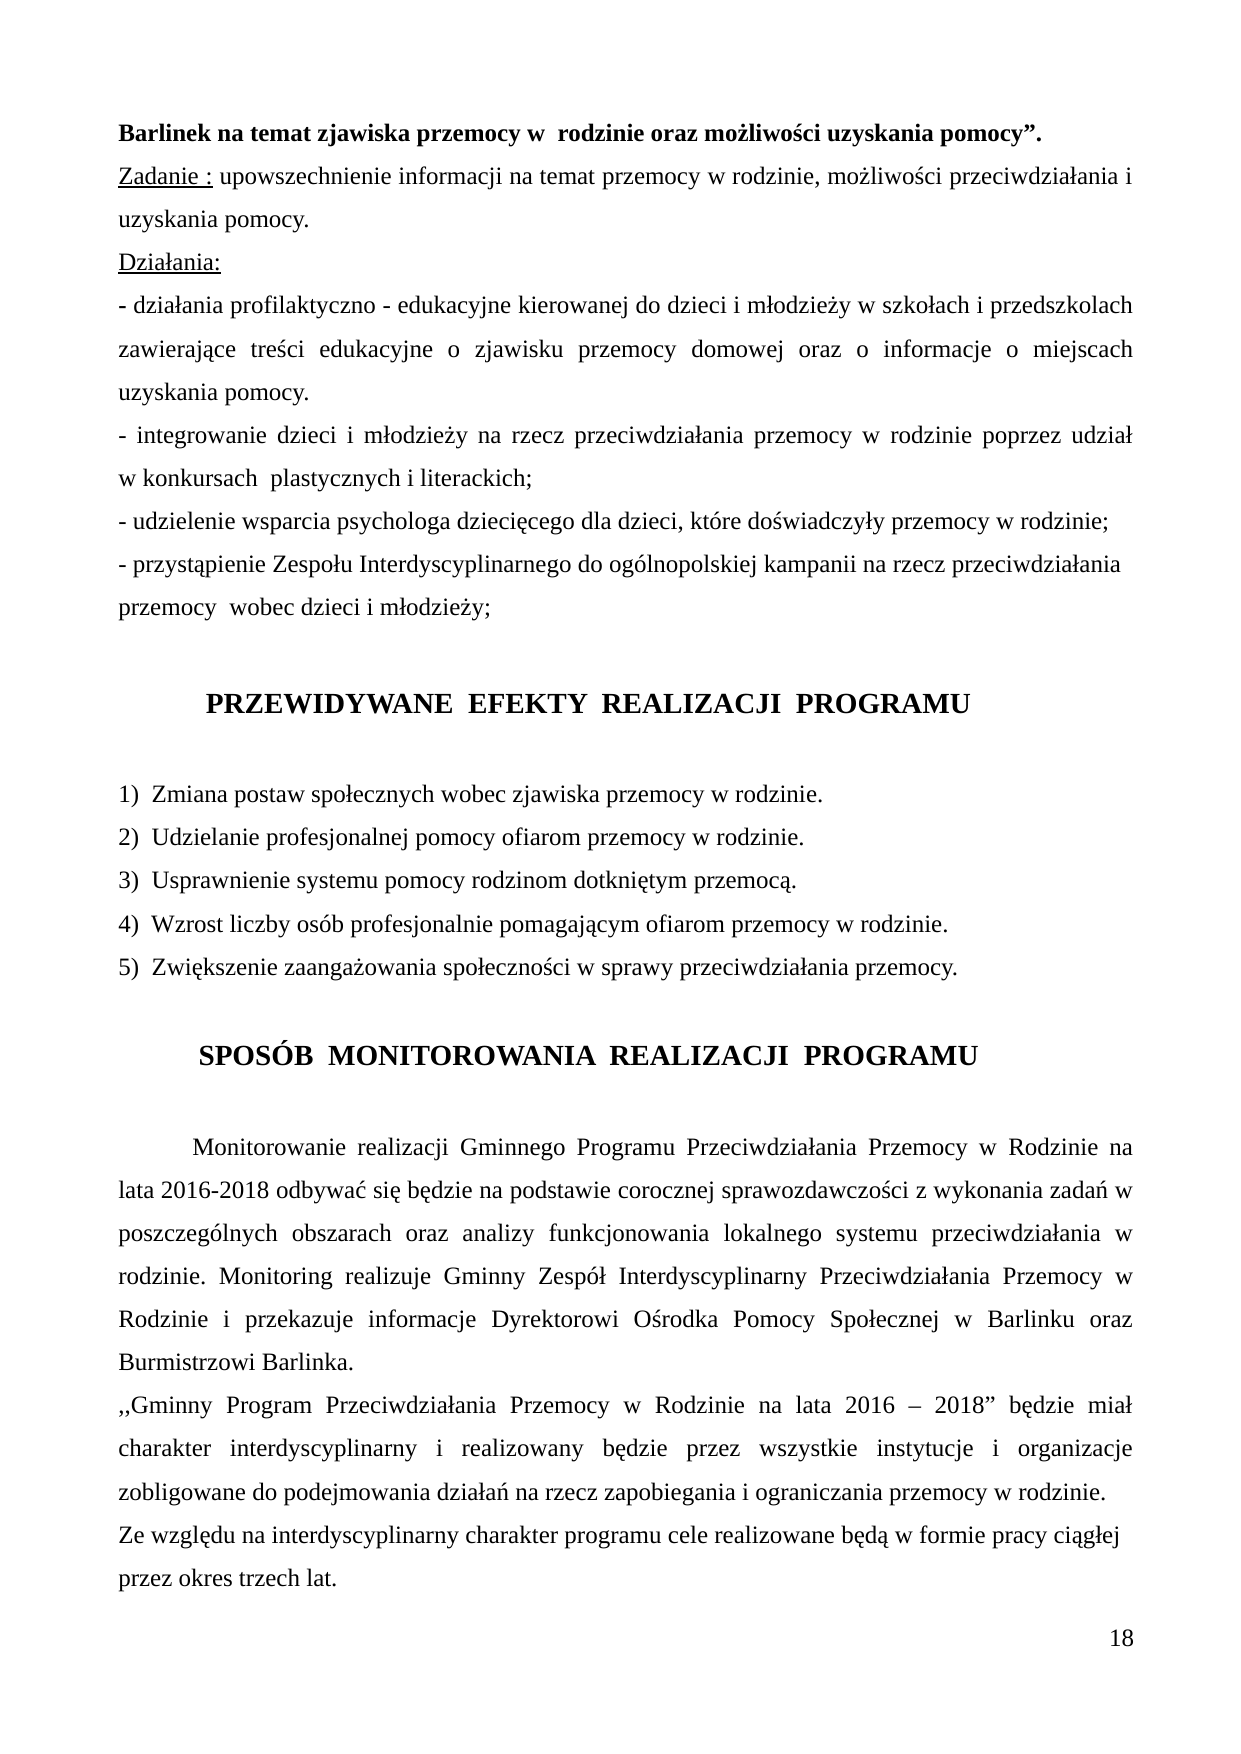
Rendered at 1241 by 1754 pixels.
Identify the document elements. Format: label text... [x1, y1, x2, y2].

text 4) Wzrost liczby osób profesjonalnie pomagającym ofiarom przemocy w rodzinie. 5) Zwiększenie zaangażowania społeczności w sprawy przeciwdziałania przemocy. [118, 909, 1134, 981]
text Zadanie : upowszechnienie informacji na temat przemocy w rodzinie, możliwości przeciwdziałania i uzyskania pomocy. [118, 161, 1134, 233]
text ,,Gminny Program Przeciwdziałania Przemocy w Rodzinie na lata 2016 – 2018” będzie miał charakter interdyscyplinarny i realizowany będzie przez wszystkie instytucje i organizacje zobligowane do podejmowania działań na rzecz zapobiegania i ograniczania przemocy w rodzinie. [118, 1390, 1134, 1505]
text Ze względu na interdyscyplinarny charakter programu cele realizowane będą w formie pracy ciągłej przez okres trzech lat. [118, 1520, 1134, 1592]
text 3) Usprawnienie systemu pomocy rodzinom dotkniętym przemocą. [118, 866, 1134, 894]
text - przystąpienie Zespołu Interdyscyplinarnego do ogólnopolskiej kampanii na rzecz przeciwdziałania przemocy wobec dzieci i młodzieży; [118, 549, 1134, 621]
text - integrowanie dzieci i młodzieży na rzecz przeciwdziałania przemocy w rodzinie poprzez udział w konkursach plastycznych i literackich; [118, 420, 1134, 492]
text - działania profilaktyczno - edukacyjne kierowanej do dzieci i młodzieży w szkołach i przedszkolach zawierające treści edukacyjne o zjawisku przemocy domowej oraz o informacje o miejscach uzyskania pomocy. [118, 291, 1134, 406]
text SPOSÓB MONITOROWANIA REALIZACJI PROGRAMU [118, 1038, 1134, 1072]
text Monitorowanie realizacji Gminnego Programu Przeciwdziałania Przemocy w Rodzinie na lata 2016-2018 odbywać się będzie na podstawie corocznej sprawozdawczości z wykonania zadań w poszczególnych obszarach oraz analizy funkcjonowania lokalnego systemu przeciwdziałania w rodzinie. Monitoring realizuje Gminny Zespół Interdyscyplinarny Przeciwdziałania Przemocy w Rodzinie i przekazuje informacje Dyrektorowi Ośrodka Pomocy Społecznej w Barlinku oraz Burmistrzowi Barlinka. [118, 1132, 1134, 1376]
text PRZEWIDYWANE EFEKTY REALIZACJI PROGRAMU [118, 686, 1134, 719]
text 2) Udzielanie profesjonalnej pomocy ofiarom przemocy w rodzinie. [118, 822, 1134, 851]
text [93, 118, 1134, 147]
text - udzielenie wsparcia psychologa dziecięcego dla dzieci, które doświadczyły przemocy w rodzinie; [118, 506, 1134, 535]
text 1) Zmiana postaw społecznych wobec zjawiska przemocy w rodzinie. [118, 779, 1134, 808]
text Działania: [118, 247, 1134, 276]
